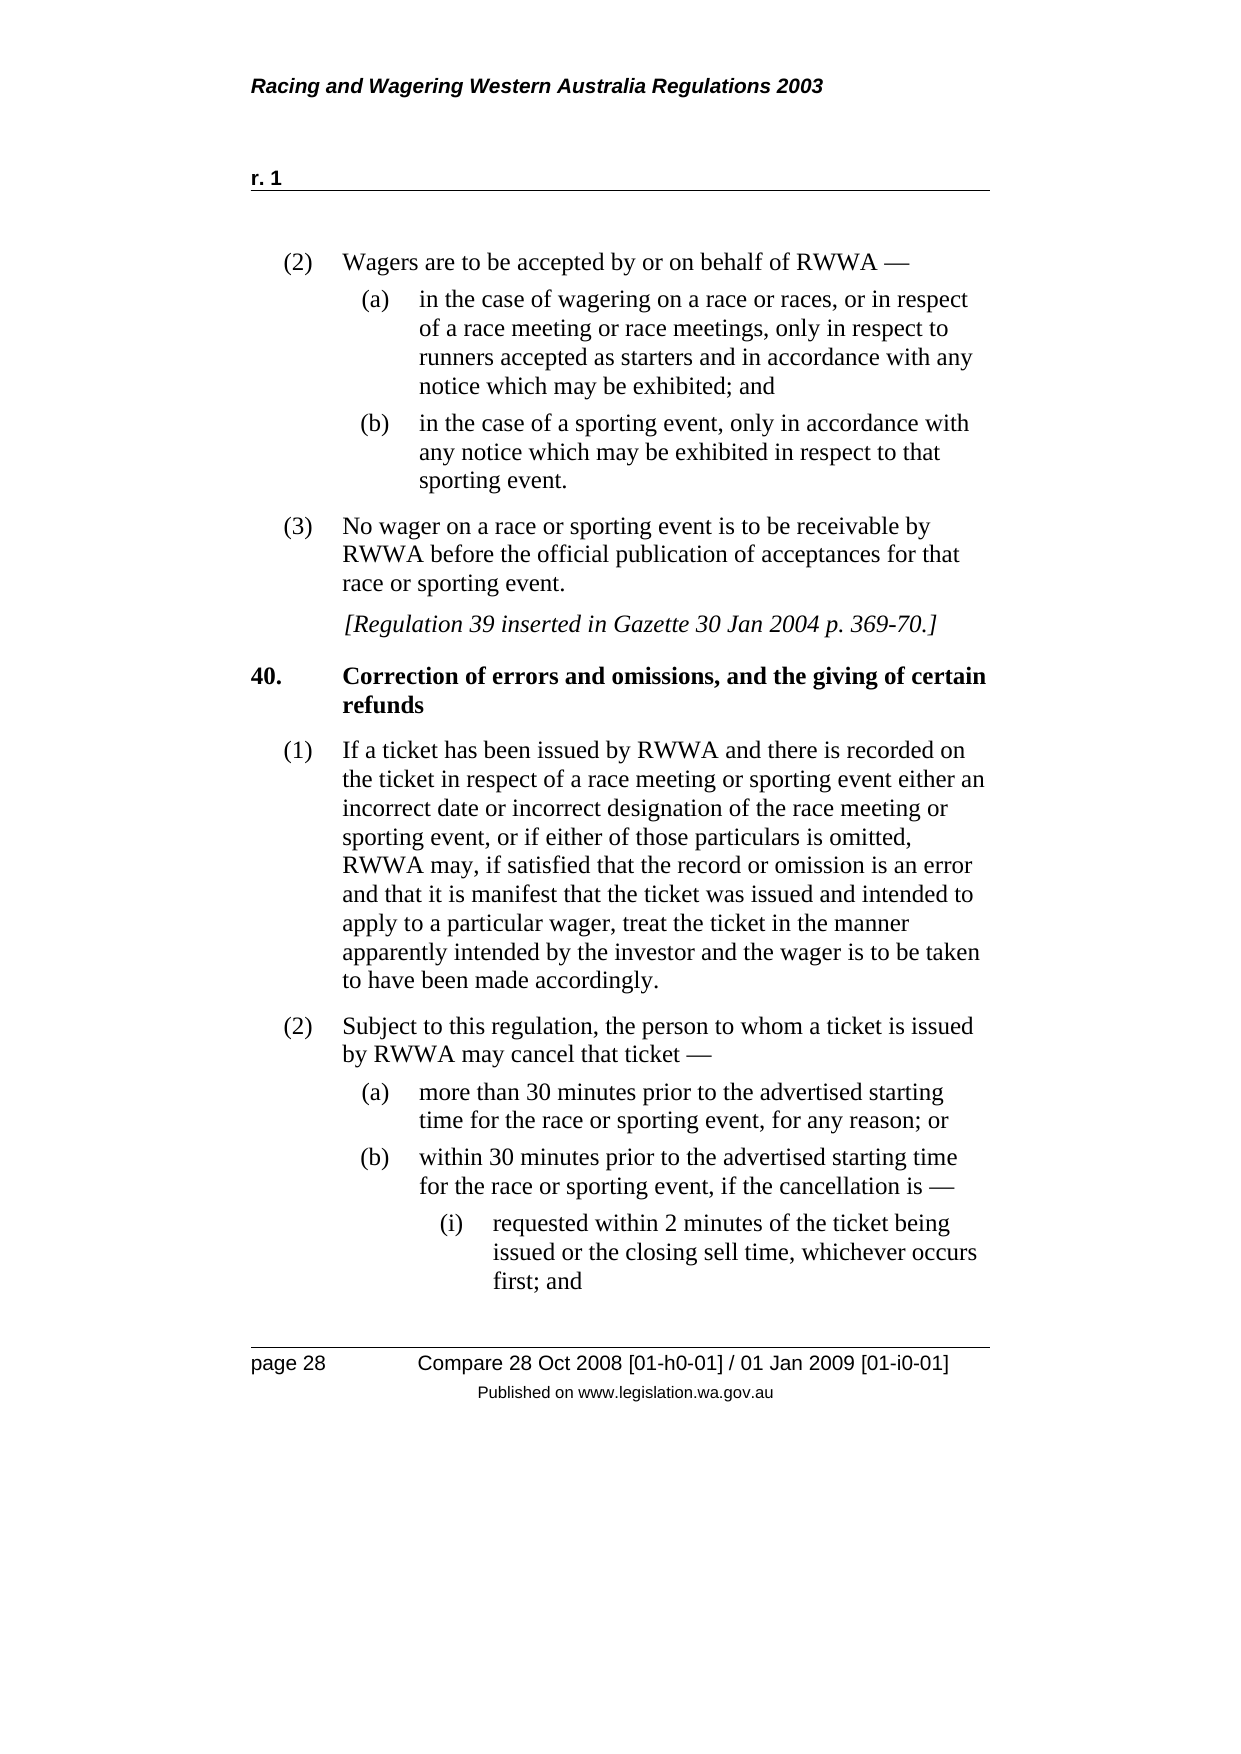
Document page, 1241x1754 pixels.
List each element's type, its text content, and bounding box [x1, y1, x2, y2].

text [Regulation 39 inserted in Gazette 30 Jan 2004 p. 369-70.] [251, 609, 990, 638]
text (2) Subject to this regulation, the person to whom a ticket is issued by RWWA may cancel that ticket — [251, 1011, 990, 1068]
text (3) No wager on a race or sporting event is to be receivable by RWWA before the official publication of acceptances for that race or sporting event. [251, 511, 990, 597]
subtitle 40. Correction of errors and omissions, and the giving of certain refunds [251, 661, 990, 719]
text (2) Wagers are to be accepted by or on behalf of RWWA — [251, 247, 990, 276]
text (a) in the case of wagering on a race or races, or in respect of a race meeting or race meetings, only in respect to runners accepted as starters and in accordance with any notice which may be exhibited; and [251, 284, 990, 399]
text (1) If a ticket has been issued by RWWA and there is recorded on the ticket in respect of a race meeting or sporting event either an incorrect date or incorrect designation of the race meeting or sporting event, or if either of those particulars is omitted, RWWA may, if satisfied that the record or omission is an error and that it is manifest that the ticket was issued and intended to apply to a particular wager, treat the ticket in the manner apparently intended by the investor and the wager is to be taken to have been made accordingly. [251, 735, 990, 994]
text (b) within 30 minutes prior to the advertised starting time for the race or sporting event, if the cancellation is — [251, 1142, 990, 1200]
text (i) requested within 2 minutes of the ticket being issued or the closing sell time, whichever occurs first; and [251, 1208, 990, 1294]
text (b) in the case of a sporting event, only in accordance with any notice which may be exhibited in respect to that sporting event. [251, 408, 990, 494]
text (a) more than 30 minutes prior to the advertised starting time for the race or sporting event, for any reason; or [251, 1077, 990, 1134]
